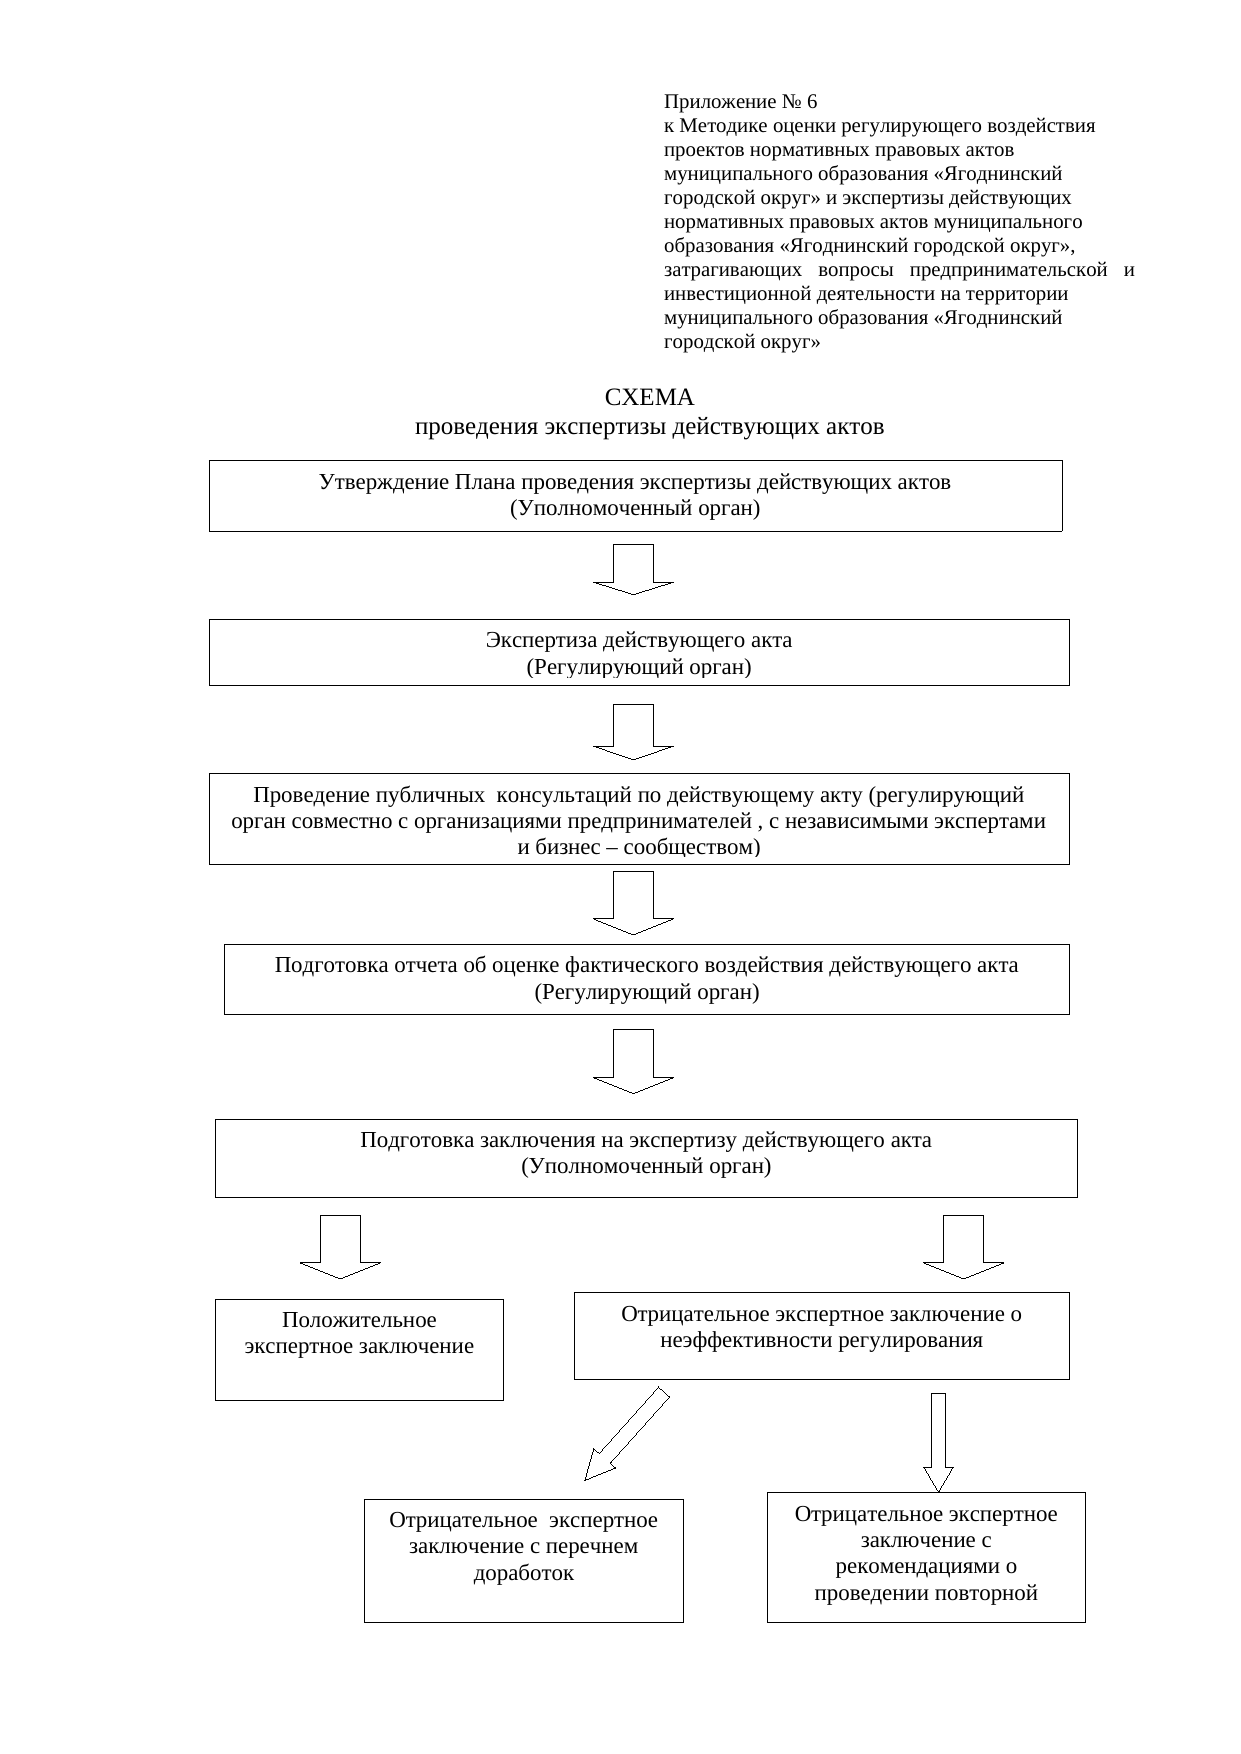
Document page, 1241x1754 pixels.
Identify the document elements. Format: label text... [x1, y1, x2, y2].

text проведения экспертизы действующих актов [148, 411, 1152, 439]
text СХЕМА [148, 382, 1152, 411]
text к Методике оценки регулирующего воздействия проектов нормативных правовых актов муниципального образования «Ягоднинский городской округ» и экспертизы действующих нормативных правовых актов муниципального образования «Ягоднинский городской округ», затрагивающих вопросы предпринимательской и инвестиционной деятельности на территории муниципального образования «Ягоднинский городской округ» [148, 113, 1152, 353]
text Приложение № 6 [148, 89, 1152, 113]
